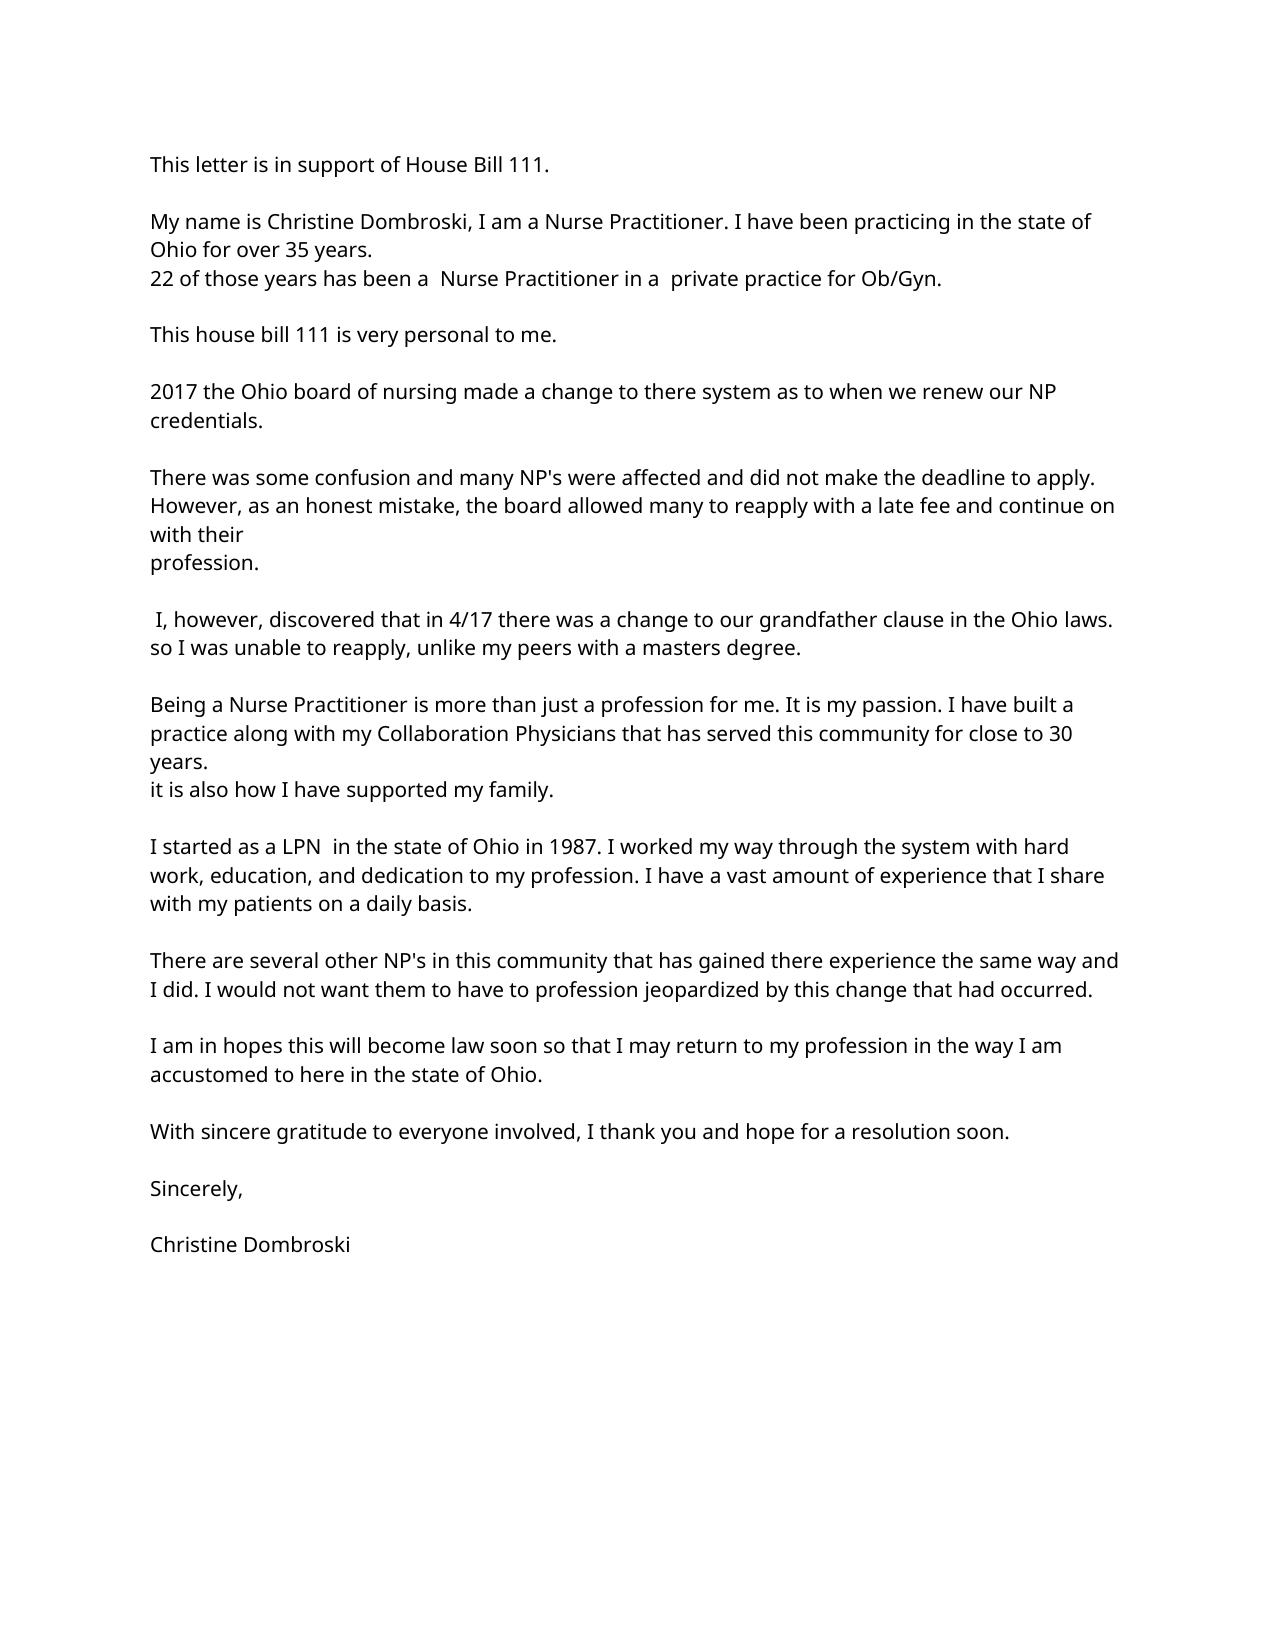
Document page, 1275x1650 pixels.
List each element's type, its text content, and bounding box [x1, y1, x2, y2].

text This house bill 111 is very personal to me. [150, 321, 1125, 349]
text I, however, discovered that in 4/17 there was a change to our grandfather clause in the Ohio laws. so I was unable to reapply, unlike my peers with a masters degree. [150, 605, 1125, 662]
text Being a Nurse Practitioner is more than just a profession for me. It is my passion. I have built a practice along with my Collaboration Physicians that has served this community for close to 30 years. [150, 690, 1125, 776]
text This letter is in support of House Bill 111. [150, 150, 1125, 178]
text profession. [150, 548, 1125, 577]
text My name is Christine Dombroski, I am a Nurse Practitioner. I have been practicing in the state of Ohio for over 35 years. [150, 207, 1125, 264]
text Christine Dombroski [150, 1231, 1125, 1259]
text However, as an honest mistake, the board allowed many to reapply with a late fee and continue on with their [150, 491, 1125, 548]
text 22 of those years has been a Nurse Practitioner in a private practice for Ob/Gyn. [150, 264, 1125, 292]
text I am in hopes this will become law soon so that I may return to my profession in the way I am accustomed to here in the state of Ohio. [150, 1032, 1125, 1088]
text With sincere gratitude to everyone involved, I thank you and hope for a resolution soon. [150, 1117, 1125, 1145]
text There are several other NP's in this community that has gained there experience the same way and I did. I would not want them to have to profession jeopardized by this change that had occurred. [150, 946, 1125, 1003]
text 2017 the Ohio board of nursing made a change to there system as to when we renew our NP credentials. [150, 377, 1125, 434]
text Sincerely, [150, 1174, 1125, 1202]
text There was some confusion and many NP's were affected and did not make the deadline to apply. [150, 463, 1125, 491]
text it is also how I have supported my family. [150, 776, 1125, 804]
text I started as a LPN in the state of Ohio in 1987. I worked my way through the system with hard work, education, and dedication to my profession. I have a vast amount of experience that I share with my patients on a daily basis. [150, 832, 1125, 918]
